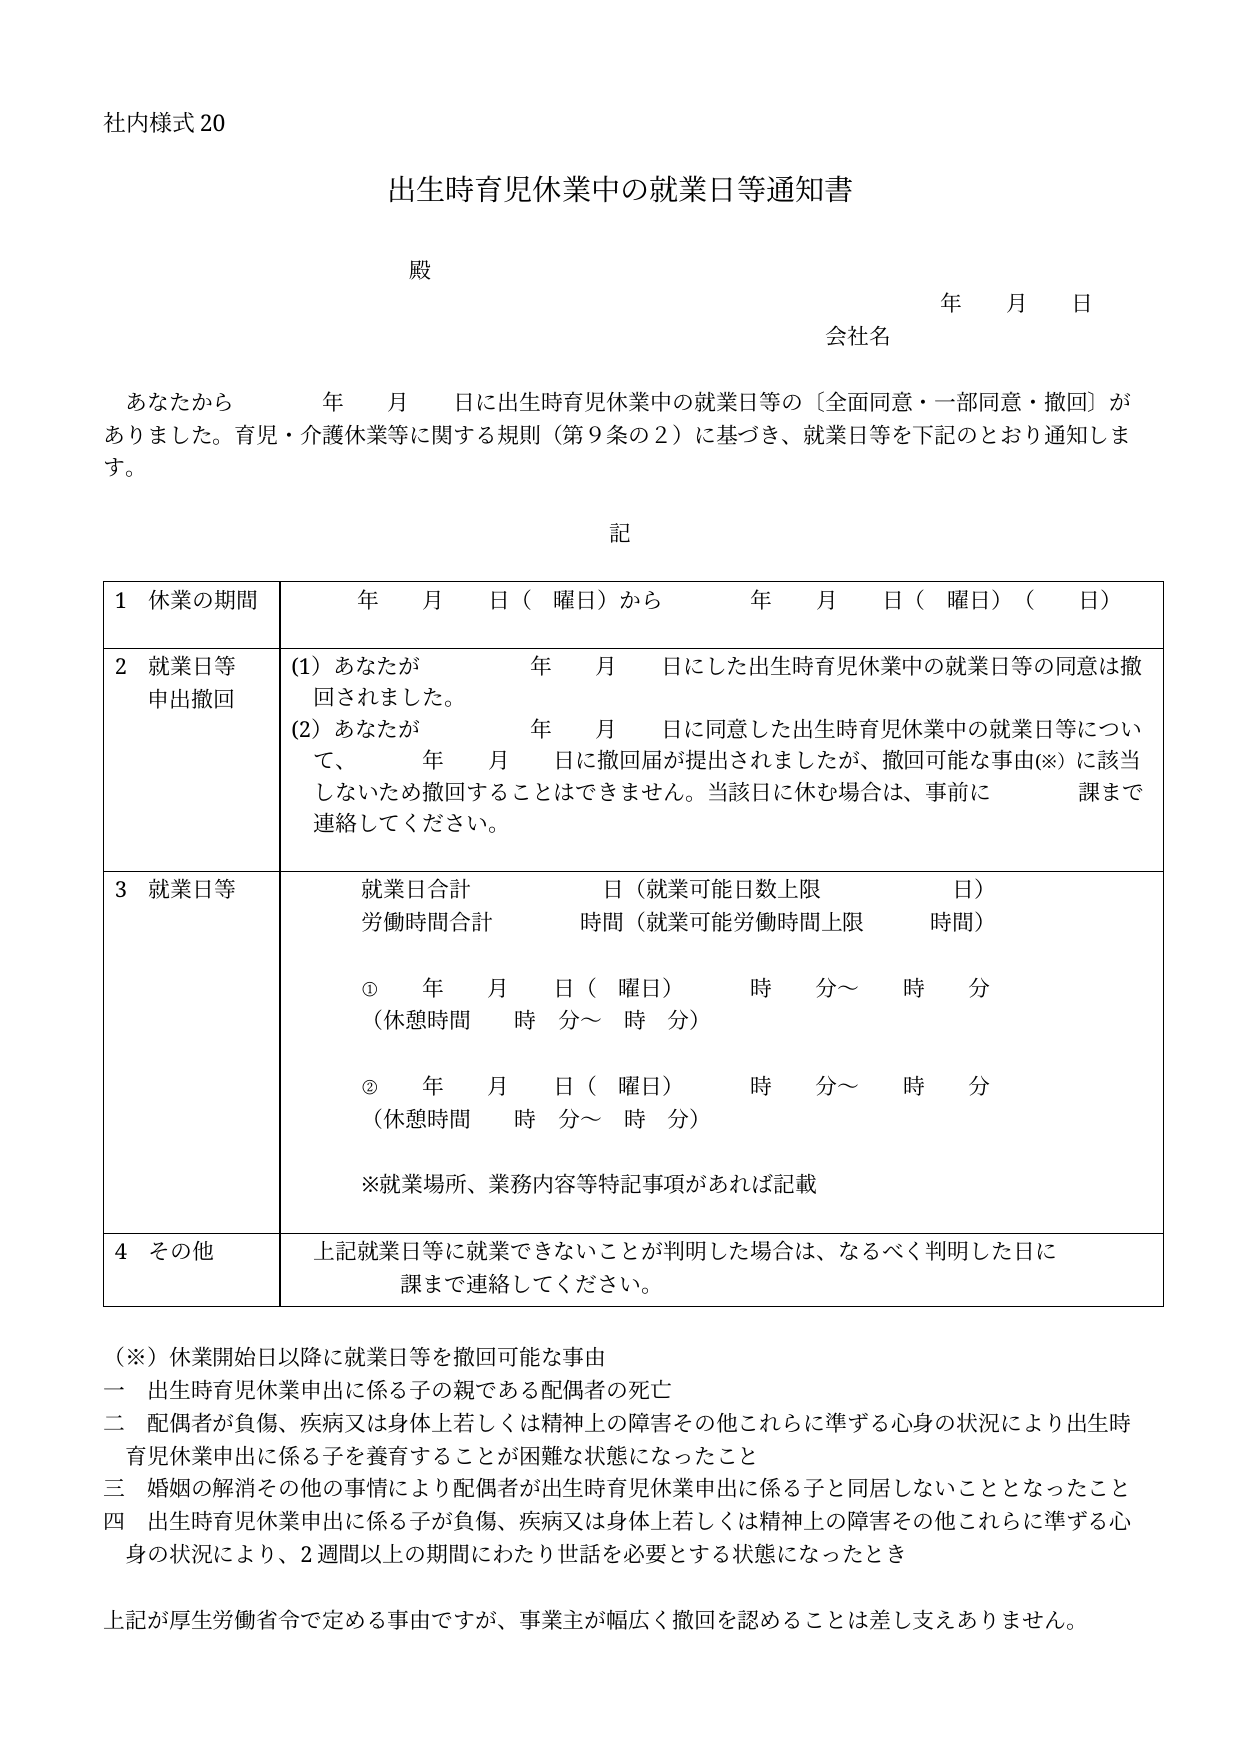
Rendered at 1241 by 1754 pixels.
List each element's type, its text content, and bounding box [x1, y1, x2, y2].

text 一 出生時育児休業申出に係る子の親である配偶者の死亡 [103, 1373, 1137, 1405]
text 出生時育児休業中の就業日等通知書 [103, 155, 1137, 220]
table_header 年 月 日（ 曜日）から 年 月 日（ 曜日）（ 日） [281, 582, 1163, 648]
text 三 婚姻の解消その他の事情により配偶者が出生時育児休業申出に係る子と同居しないこととなったこと [103, 1471, 1137, 1504]
text 記 [103, 516, 1137, 548]
text 二 配偶者が負傷、疾病又は身体上若しくは精神上の障害その他これらに準ずる心身の状況により出生時育児休業申出に係る子を養育することが困難な状態になったこと [103, 1405, 1137, 1471]
text 上記が厚生労働省令で定める事由ですが、事業主が幅広く撤回を認めることは差し支えありません。 [103, 1602, 1137, 1635]
table_cell 2 就業日等 申出撤回 [104, 649, 279, 871]
table_cell 上記就業日等に就業できないことが判明した場合は、なるべく判明した日に 課まで連絡してください。 [281, 1234, 1163, 1306]
table_cell 就業日合計 日（就業可能日数上限 日） 労働時間合計 時間（就業可能労働時間上限 時間） ① 年 月 日（ 曜日） 時 分～ 時 分 （休憩時間 時 分～ 時 分） ② 年 月 日（ 曜日） 時 分～ 時 分 （休憩時間 時 分～ 時 分） ※就業場所、業務内容等特記事項があれば記載 [281, 872, 1163, 1233]
text （※）休業開始日以降に就業日等を撤回可能な事由 [103, 1340, 1137, 1373]
text 年 月 日 [103, 286, 1093, 319]
table_cell 3 就業日等 [104, 872, 279, 1233]
text 殿 [103, 253, 1137, 286]
text あなたから 年 月 日に出生時育児休業中の就業日等の〔全面同意・一部同意・撤回〕がありました。育児・介護休業等に関する規則（第９条の２）に基づき、就業日等を下記のとおり通知します。 [103, 384, 1137, 483]
text 会社名 [738, 319, 1137, 352]
table_cell (1）あなたが 年 月 日にした出生時育児休業中の就業日等の同意は撤回されました。 (2）あなたが 年 月 日に同意した出生時育児休業中の就業日等について、 年 月 日に撤回届が提出されましたが、撤回可能な事由(※）に該当しないため撤回することはできません。当該日に休む場合は、事前に 課まで連絡してください。 [281, 649, 1163, 871]
table_cell 4 その他 [104, 1234, 279, 1306]
text 社内様式20 [103, 89, 1137, 155]
table_header 1 休業の期間 [104, 582, 279, 648]
text 四 出生時育児休業申出に係る子が負傷、疾病又は身体上若しくは精神上の障害その他これらに準ずる心身の状況により、2週間以上の期間にわたり世話を必要とする状態になったとき [103, 1504, 1137, 1569]
